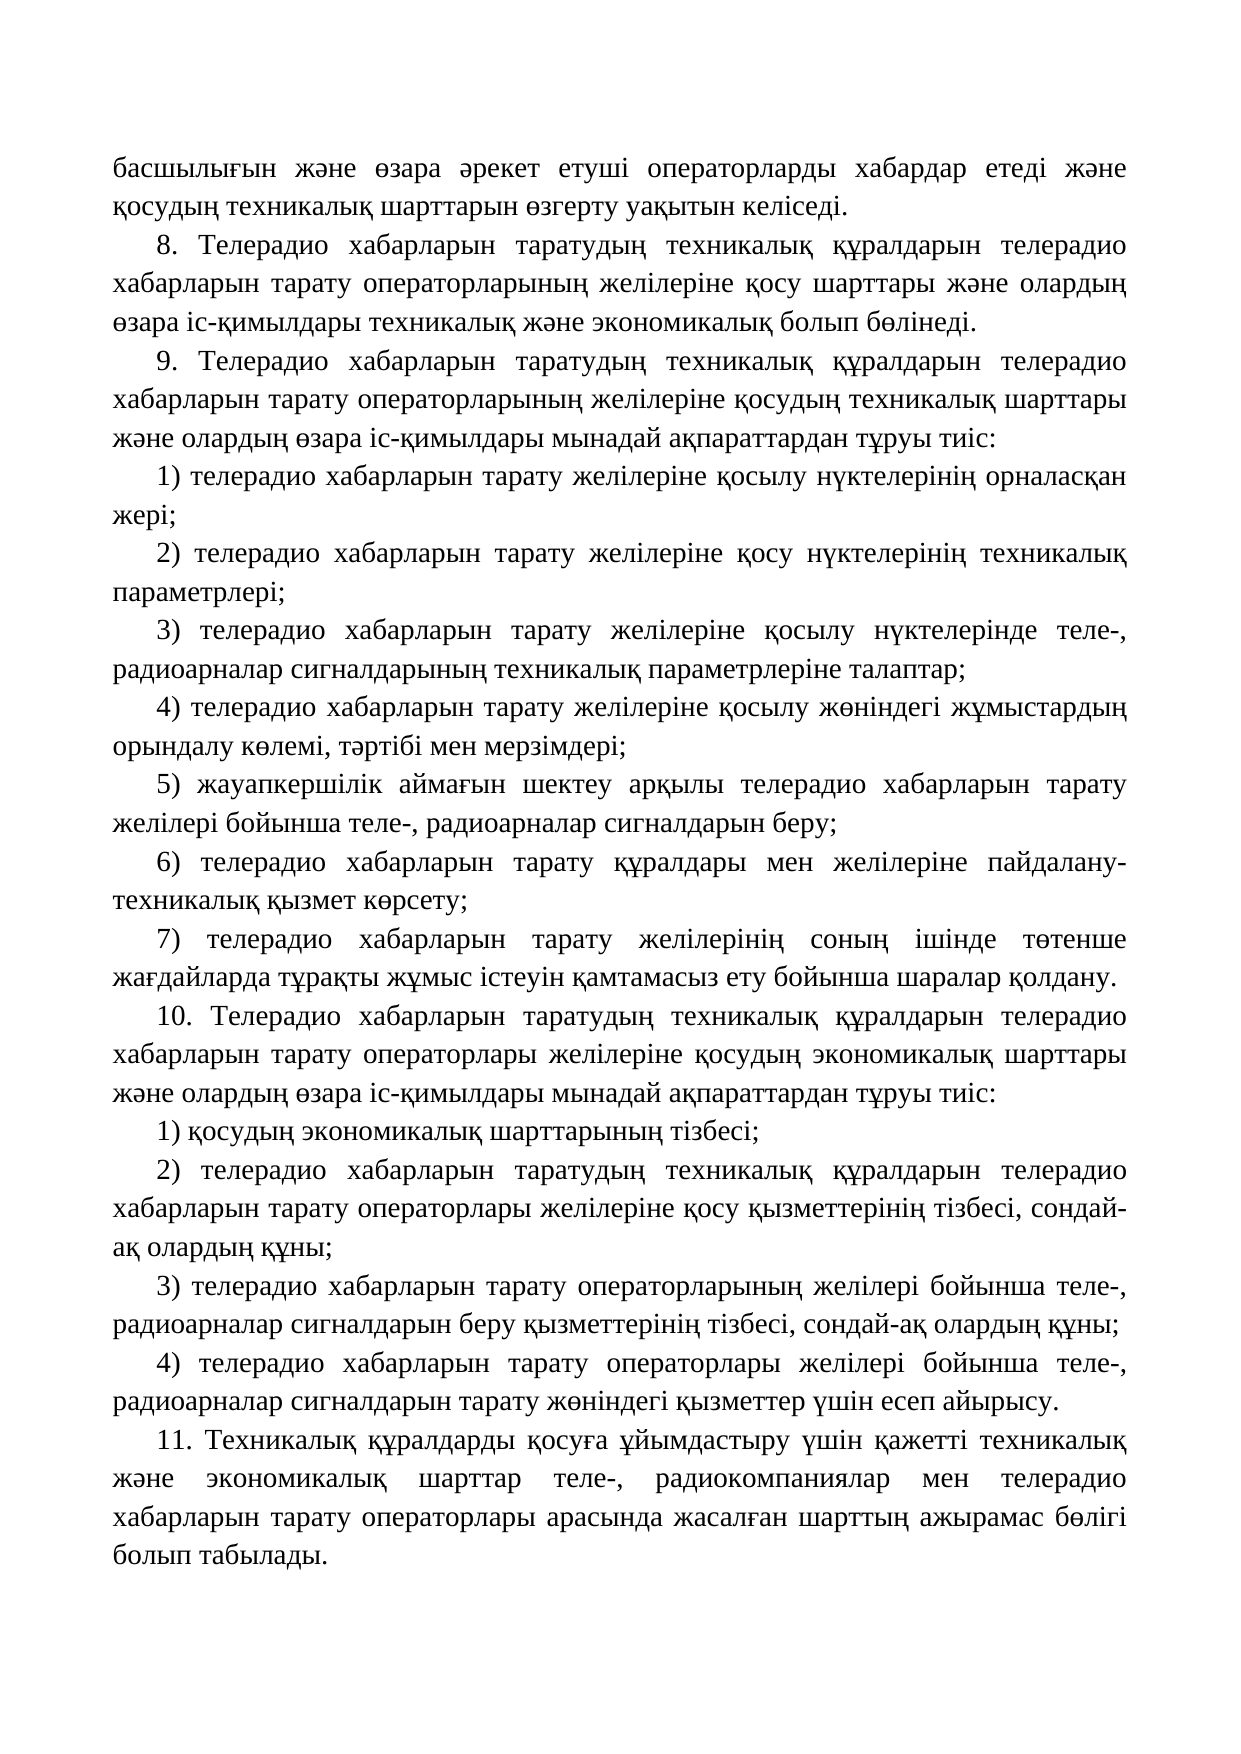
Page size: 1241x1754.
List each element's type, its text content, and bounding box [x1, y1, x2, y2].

text 10. Телерадио хабарларын таратудың техникалық құралдарын телерадио хабарларын тарату операторлары желілеріне қосудың экономикалық шарттары және олардың өзара іс-қимылдары мынадай ақпараттардан тұруы тиіс: [112, 998, 1128, 1108]
text 2) телерадио хабарларын тарату желілеріне қосу нүктелерінің техникалық параметрлері; [112, 535, 1128, 607]
text 1) қосудың экономикалық шарттарының тізбесі; [112, 1113, 1128, 1147]
text 4) телерадио хабарларын тарату операторлары желілері бойынша теле-, радиоарналар сигналдарын тарату жөніндегі қызметтер үшін есеп айырысу. [112, 1345, 1128, 1417]
text 7) телерадио хабарларын тарату желілерінің соның ішінде төтенше жағдайларда тұрақты жұмыс істеуін қамтамасыз ету бойынша шаралар қолдану. [112, 921, 1128, 993]
text 11. Техникалық құралдарды қосуға ұйымдастыру үшін қажетті техникалық және экономикалық шарттар теле-, радиокомпаниялар мен телерадио хабарларын тарату операторлары арасында жасалған шарттың ажырамас бөлігі болып табылады. [112, 1422, 1128, 1571]
text 5) жауапкершілік аймағын шектеу арқылы телерадио хабарларын тарату желілері бойынша теле-, радиоарналар сигналдарын беру; [112, 767, 1128, 839]
text 6) телерадио хабарларын тарату құралдары мен желілеріне пайдалану-техникалық қызмет көрсету; [112, 844, 1128, 916]
text 8. Телерадио хабарларын таратудың техникалық құралдарын телерадио хабарларын тарату операторларының желілеріне қосу шарттары және олардың өзара іс-қимылдары техникалық және экономикалық болып бөлінеді. [112, 227, 1128, 338]
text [112, 150, 1128, 222]
text 3) телерадио хабарларын тарату желілеріне қосылу нүктелерінде теле-, радиоарналар сигналдарының техникалық параметрлеріне талаптар; [112, 612, 1128, 684]
text 4) телерадио хабарларын тарату желілеріне қосылу жөніндегі жұмыстардың орындалу көлемі, тәртібі мен мерзімдері; [112, 689, 1128, 762]
text 9. Телерадио хабарларын таратудың техникалық құралдарын телерадио хабарларын тарату операторларының желілеріне қосудың техникалық шарттары және олардың өзара іс-қимылдары мынадай ақпараттардан тұруы тиіс: [112, 343, 1128, 453]
text 3) телерадио хабарларын тарату операторларының желілері бойынша теле-, радиоарналар сигналдарын беру қызметтерінің тізбесі, сондай-ақ олардың құны; [112, 1268, 1128, 1340]
text 1) телерадио хабарларын тарату желілеріне қосылу нүктелерінің орналасқан жері; [112, 458, 1128, 530]
text 2) телерадио хабарларын таратудың техникалық құралдарын телерадио хабарларын тарату операторлары желілеріне қосу қызметтерінің тізбесі, сондай-ақ олардың құны; [112, 1152, 1128, 1263]
